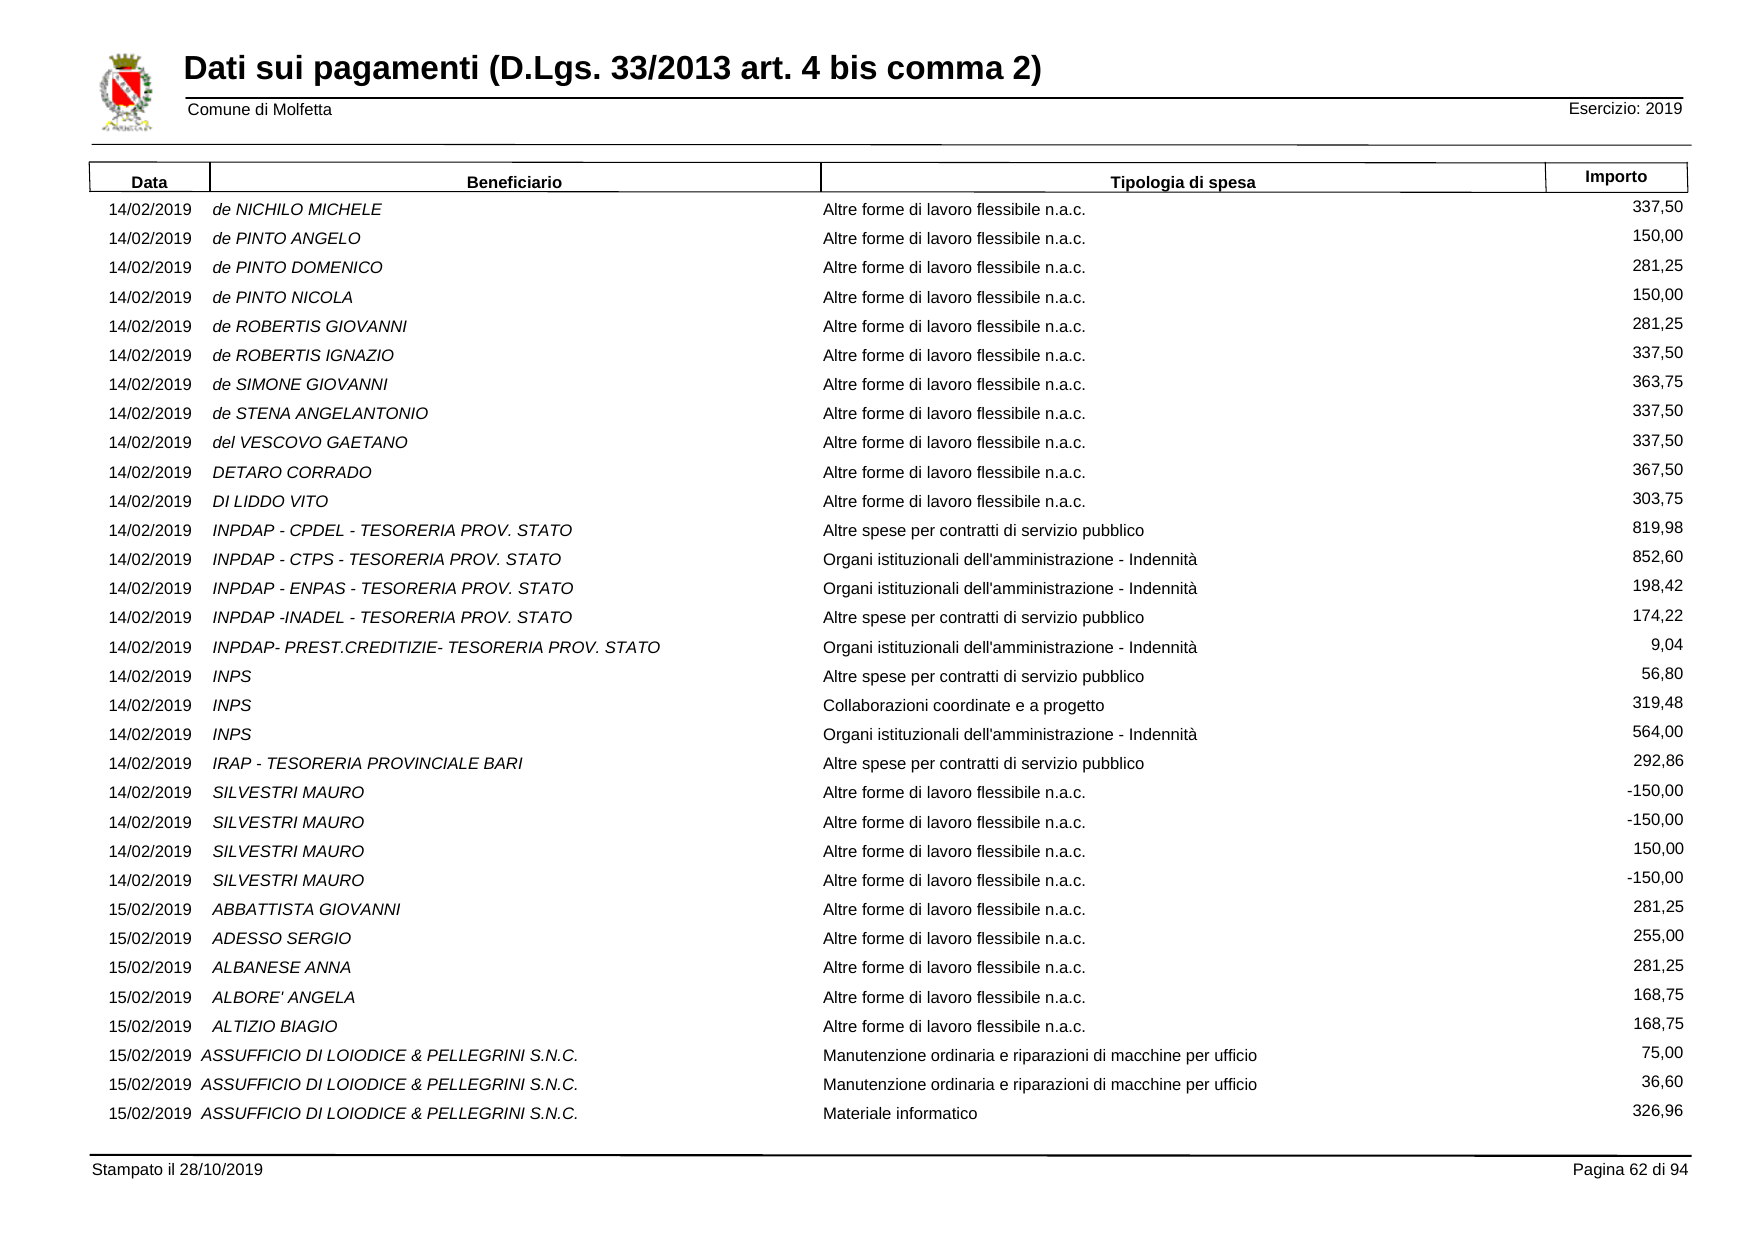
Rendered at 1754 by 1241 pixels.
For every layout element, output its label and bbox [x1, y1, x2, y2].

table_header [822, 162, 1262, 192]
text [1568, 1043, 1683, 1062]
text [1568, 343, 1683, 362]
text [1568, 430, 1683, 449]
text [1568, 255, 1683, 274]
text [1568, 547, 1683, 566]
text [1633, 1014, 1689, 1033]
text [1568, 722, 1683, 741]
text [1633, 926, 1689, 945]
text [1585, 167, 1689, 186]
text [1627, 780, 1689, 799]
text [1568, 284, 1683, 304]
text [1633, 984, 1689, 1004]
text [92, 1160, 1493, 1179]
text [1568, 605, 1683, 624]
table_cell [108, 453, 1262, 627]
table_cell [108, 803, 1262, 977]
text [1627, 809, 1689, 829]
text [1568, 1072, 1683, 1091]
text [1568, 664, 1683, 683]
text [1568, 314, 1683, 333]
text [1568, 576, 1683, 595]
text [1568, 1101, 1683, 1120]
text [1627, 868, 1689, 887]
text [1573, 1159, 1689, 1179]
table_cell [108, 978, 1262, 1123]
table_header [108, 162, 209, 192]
picture [91, 52, 1684, 132]
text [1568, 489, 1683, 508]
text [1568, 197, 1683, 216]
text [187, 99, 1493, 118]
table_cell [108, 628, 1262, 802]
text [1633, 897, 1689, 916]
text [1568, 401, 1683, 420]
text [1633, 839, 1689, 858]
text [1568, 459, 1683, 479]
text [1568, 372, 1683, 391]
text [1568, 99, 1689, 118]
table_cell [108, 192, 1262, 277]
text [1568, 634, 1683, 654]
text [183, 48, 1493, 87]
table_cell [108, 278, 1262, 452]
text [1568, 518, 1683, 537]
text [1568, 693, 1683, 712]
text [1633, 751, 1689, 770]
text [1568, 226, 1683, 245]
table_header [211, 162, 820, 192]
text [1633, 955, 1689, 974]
